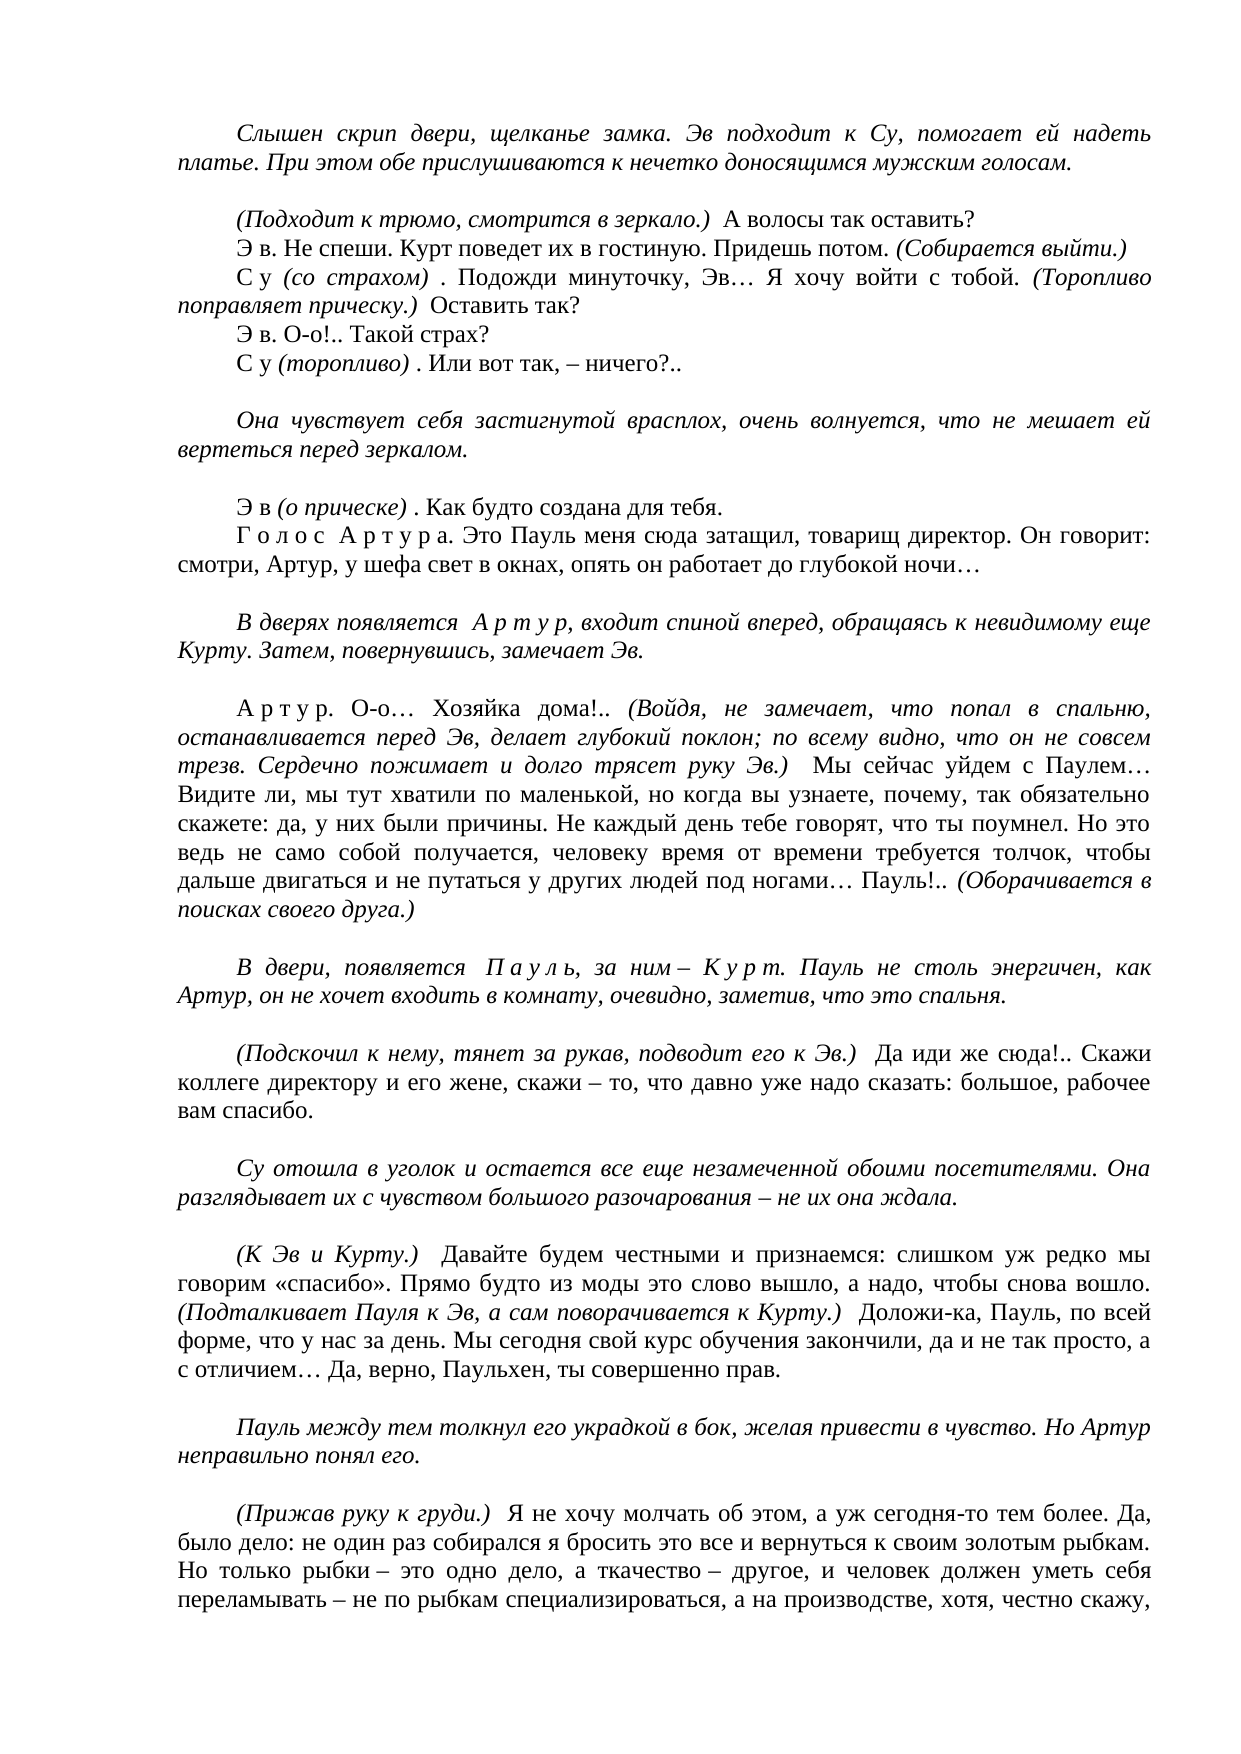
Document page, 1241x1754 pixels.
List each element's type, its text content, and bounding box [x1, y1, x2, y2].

text Э в (о прическе) . Как будто создана для тебя. [177, 492, 1152, 521]
text А р т у р. О-о… Хозяйка дома!.. (Войдя, не замечает, что попал в спальню, останавливается перед Эв, делает глубокий поклон; по всему видно, что он не совсем трезв. Сердечно пожимает и долго трясет руку Эв.) Мы сейчас уйдем с Паулем… Видите ли, мы тут хватили по маленькой, но когда вы узнаете, почему, так обязательно скажете: да, у них были причины. Не каждый день тебе говорят, что ты поумнел. Но это ведь не само собой получается, человеку время от времени требуется толчок, чтобы дальше двигаться и не путаться у других людей под ногами… Пауль!.. (Оборачивается в поисках своего друга.) [177, 693, 1152, 923]
text Г о л о с А р т у р а. Это Пауль меня сюда затащил, товарищ директор. Он говорит: смотри, Артур, у шефа свет в окнах, опять он работает до глубокой ночи… [177, 521, 1152, 578]
text Пауль между тем толкнул его украдкой в бок, желая привести в чувство. Но Артур неправильно понял его. [177, 1412, 1152, 1469]
text В двери, появляется П а у л ь, за ним – К у р т. Пауль не столь энергичен, как Артур, он не хочет входить в комнату, очевидно, заметив, что это спальня. [177, 952, 1152, 1009]
text (К Эв и Курту.) Давайте будем честными и признаемся: слишком уж редко мы говорим «спасибо». Прямо будто из моды это слово вышло, а надо, чтобы снова вошло. (Подталкивает Пауля к Эв, а сам поворачивается к Курту.) Доложи-ка, Пауль, по всей форме, что у нас за день. Мы сегодня свой курс обучения закончили, да и не так просто, а с отличием… Да, верно, Паульхен, ты совершенно прав. [177, 1239, 1152, 1383]
text (Подходит к трюмо, смотрится в зеркало.) А волосы так оставить? [177, 204, 1152, 233]
text С у (торопливо) . Или вот так, – ничего?.. [177, 348, 1152, 377]
text Су отошла в уголок и остается все еще незамеченной обоими посетителями. Она разглядывает их с чувством большого разочарования – не их она ждала. [177, 1153, 1152, 1211]
text Слышен скрип двери, щелканье замка. Эв подходит к Су, помогает ей надеть платье. При этом обе прислушиваются к нечетко доносящимся мужским голосам. [177, 118, 1152, 176]
text В дверях появляется А р т у р, входит спиной вперед, обращаясь к невидимому еще Курту. Затем, повернувшись, замечает Эв. [177, 607, 1152, 664]
text С у (со страхом) . Подожди минуточку, Эв… Я хочу войти с тобой. (Торопливо поправляет прическу.) Оставить так? [177, 262, 1152, 319]
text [177, 1498, 1152, 1613]
text Э в. О-о!.. Такой страх? [177, 319, 1152, 348]
text (Подскочил к нему, тянет за рукав, подводит его к Эв.) Да иди же сюда!.. Скажи коллеге директору и его жене, скажи – то, что давно уже надо сказать: большое, рабочее вам спасибо. [177, 1038, 1152, 1124]
text Она чувствует себя застигнутой врасплох, очень волнуется, что не мешает ей вертеться перед зеркалом. [177, 406, 1152, 463]
text Э в. Не спеши. Курт поведет их в гостиную. Придешь потом. (Собирается выйти.) [177, 233, 1152, 262]
